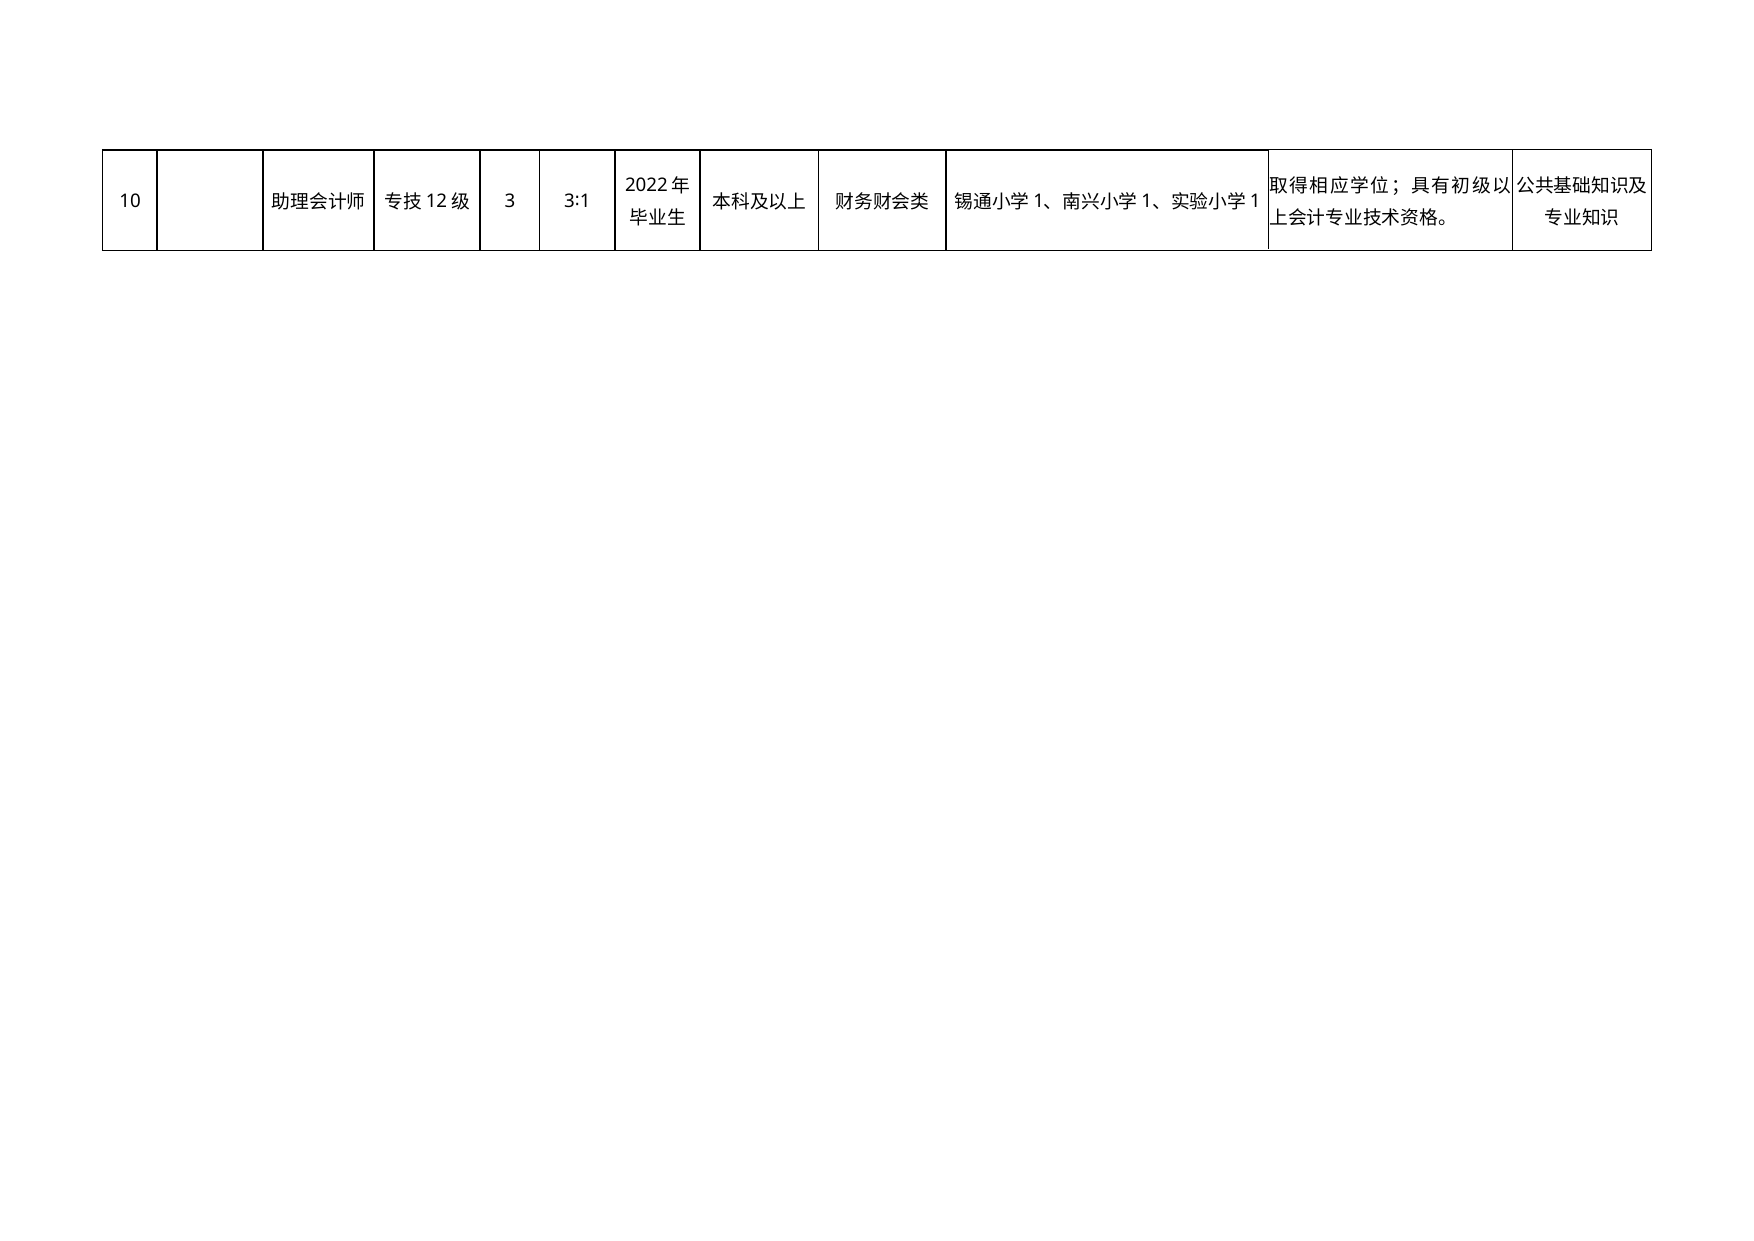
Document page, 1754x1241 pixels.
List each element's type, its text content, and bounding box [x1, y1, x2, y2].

table_cell 财务财会类 [819, 151, 945, 250]
table_cell 取得相应学位；具有初级以上会计专业技术资格。 [1269, 150, 1512, 250]
table_cell 专技12级 [375, 151, 479, 250]
table_cell 3∶1 [540, 151, 614, 250]
table_cell 本科及以上 [701, 151, 818, 250]
table_cell 助理会计师 [264, 151, 373, 250]
table_cell [158, 151, 262, 250]
table_cell 2022年毕业生 [616, 151, 699, 250]
table_cell 3 [481, 151, 539, 250]
table_cell 公共基础知识及专业知识 [1513, 150, 1651, 250]
table_cell 10 [103, 151, 156, 250]
table_cell 锡通小学1、南兴小学1、实验小学1 [947, 151, 1268, 250]
